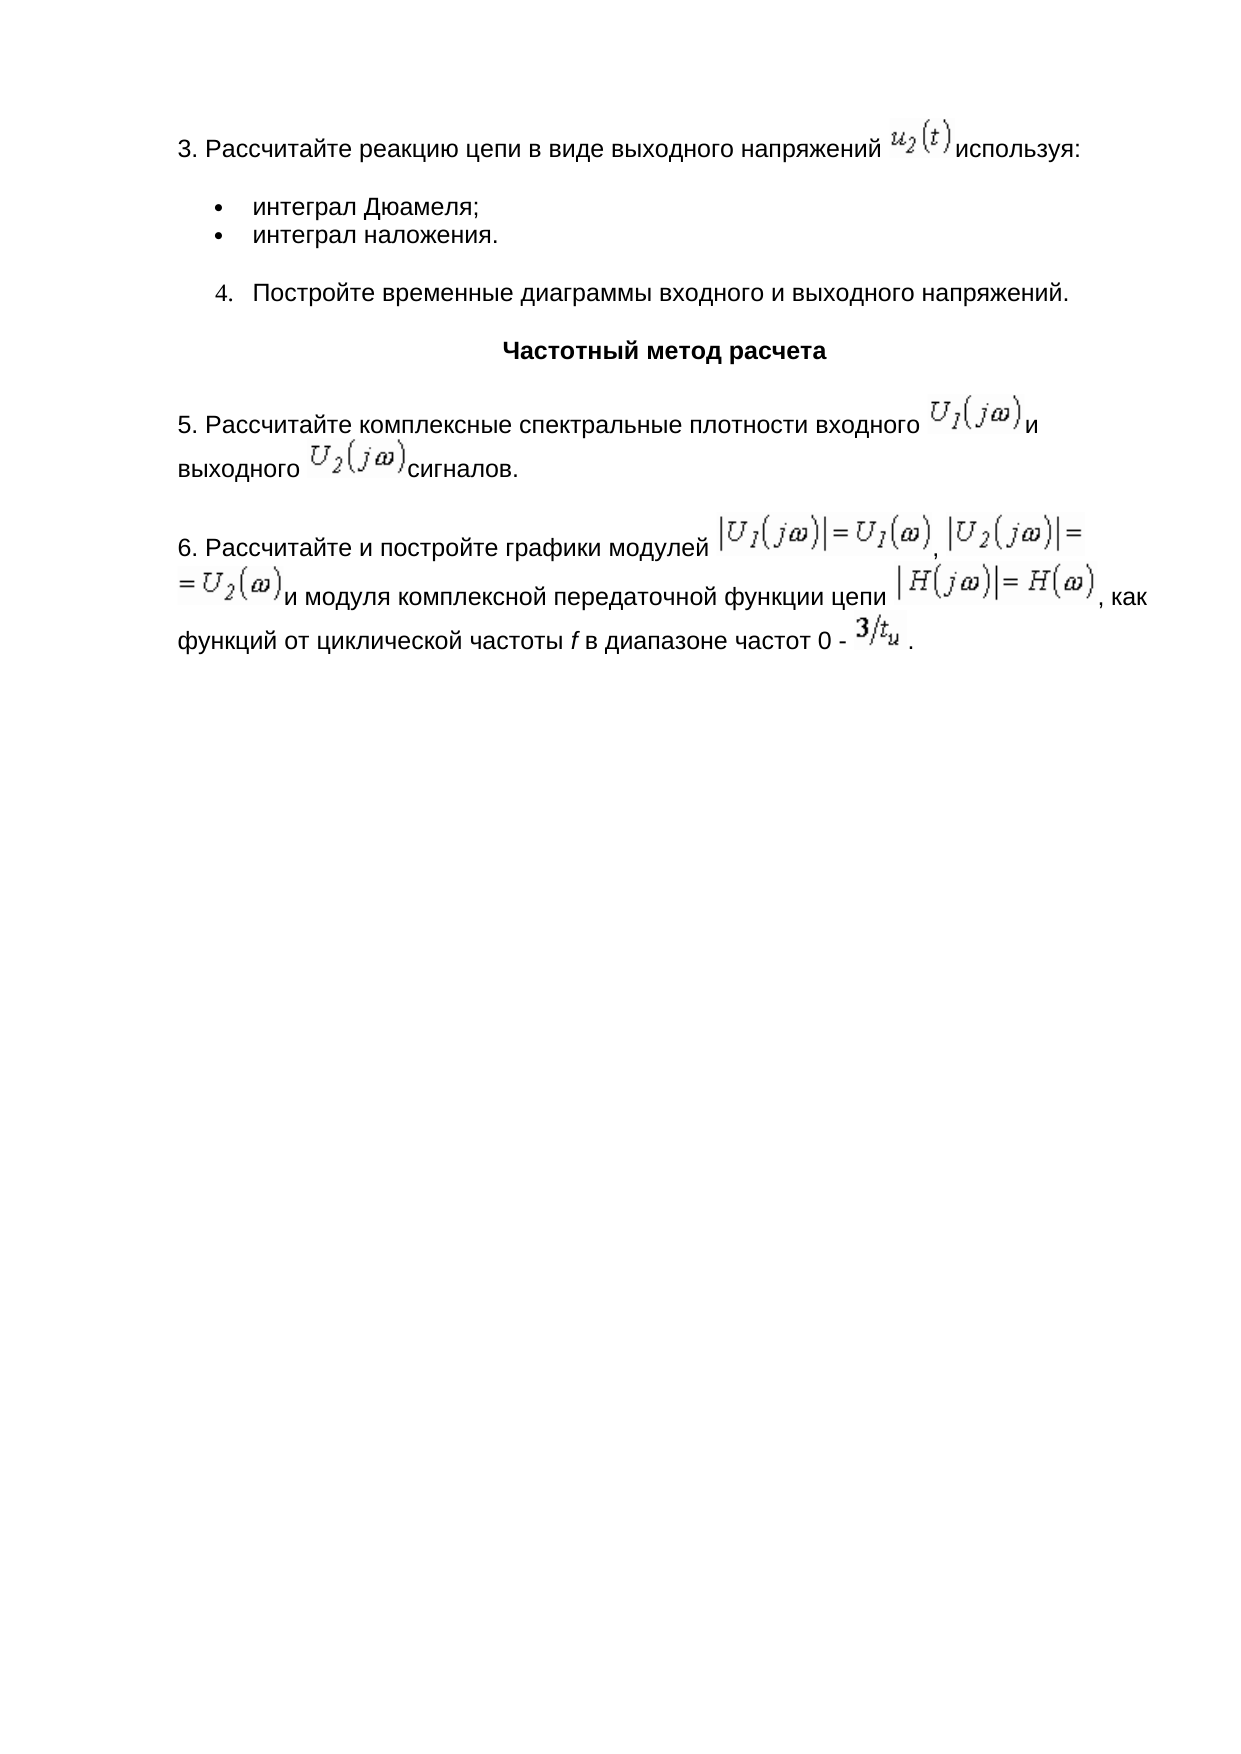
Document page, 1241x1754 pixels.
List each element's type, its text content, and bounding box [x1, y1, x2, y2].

picture [854, 610, 908, 650]
list интеграл Дюамеля; [215, 192, 1152, 220]
picture [177, 566, 284, 605]
list интеграл наложения. [215, 220, 1152, 249]
picture [889, 118, 955, 158]
text 6. Рассчитайте и постройте графики модулей , и модуля комплексной передаточной функции цепи , как функций от циклической частоты f в диапазоне частот 0 - . [177, 512, 1152, 655]
picture [946, 512, 1086, 556]
text Частотный метод расчета [177, 336, 1152, 365]
picture [307, 438, 408, 478]
picture [894, 561, 1098, 605]
text 3. Рассчитайте реакцию цепи в виде выходного напряжений используя: [177, 118, 1152, 162]
picture [716, 512, 933, 556]
picture [927, 394, 1025, 434]
text 5. Рассчитайте комплексные спектральные плотности входного и выходного сигналов. [177, 394, 1152, 483]
list Постройте временные диаграммы входного и выходного напряжений. [215, 278, 1152, 307]
